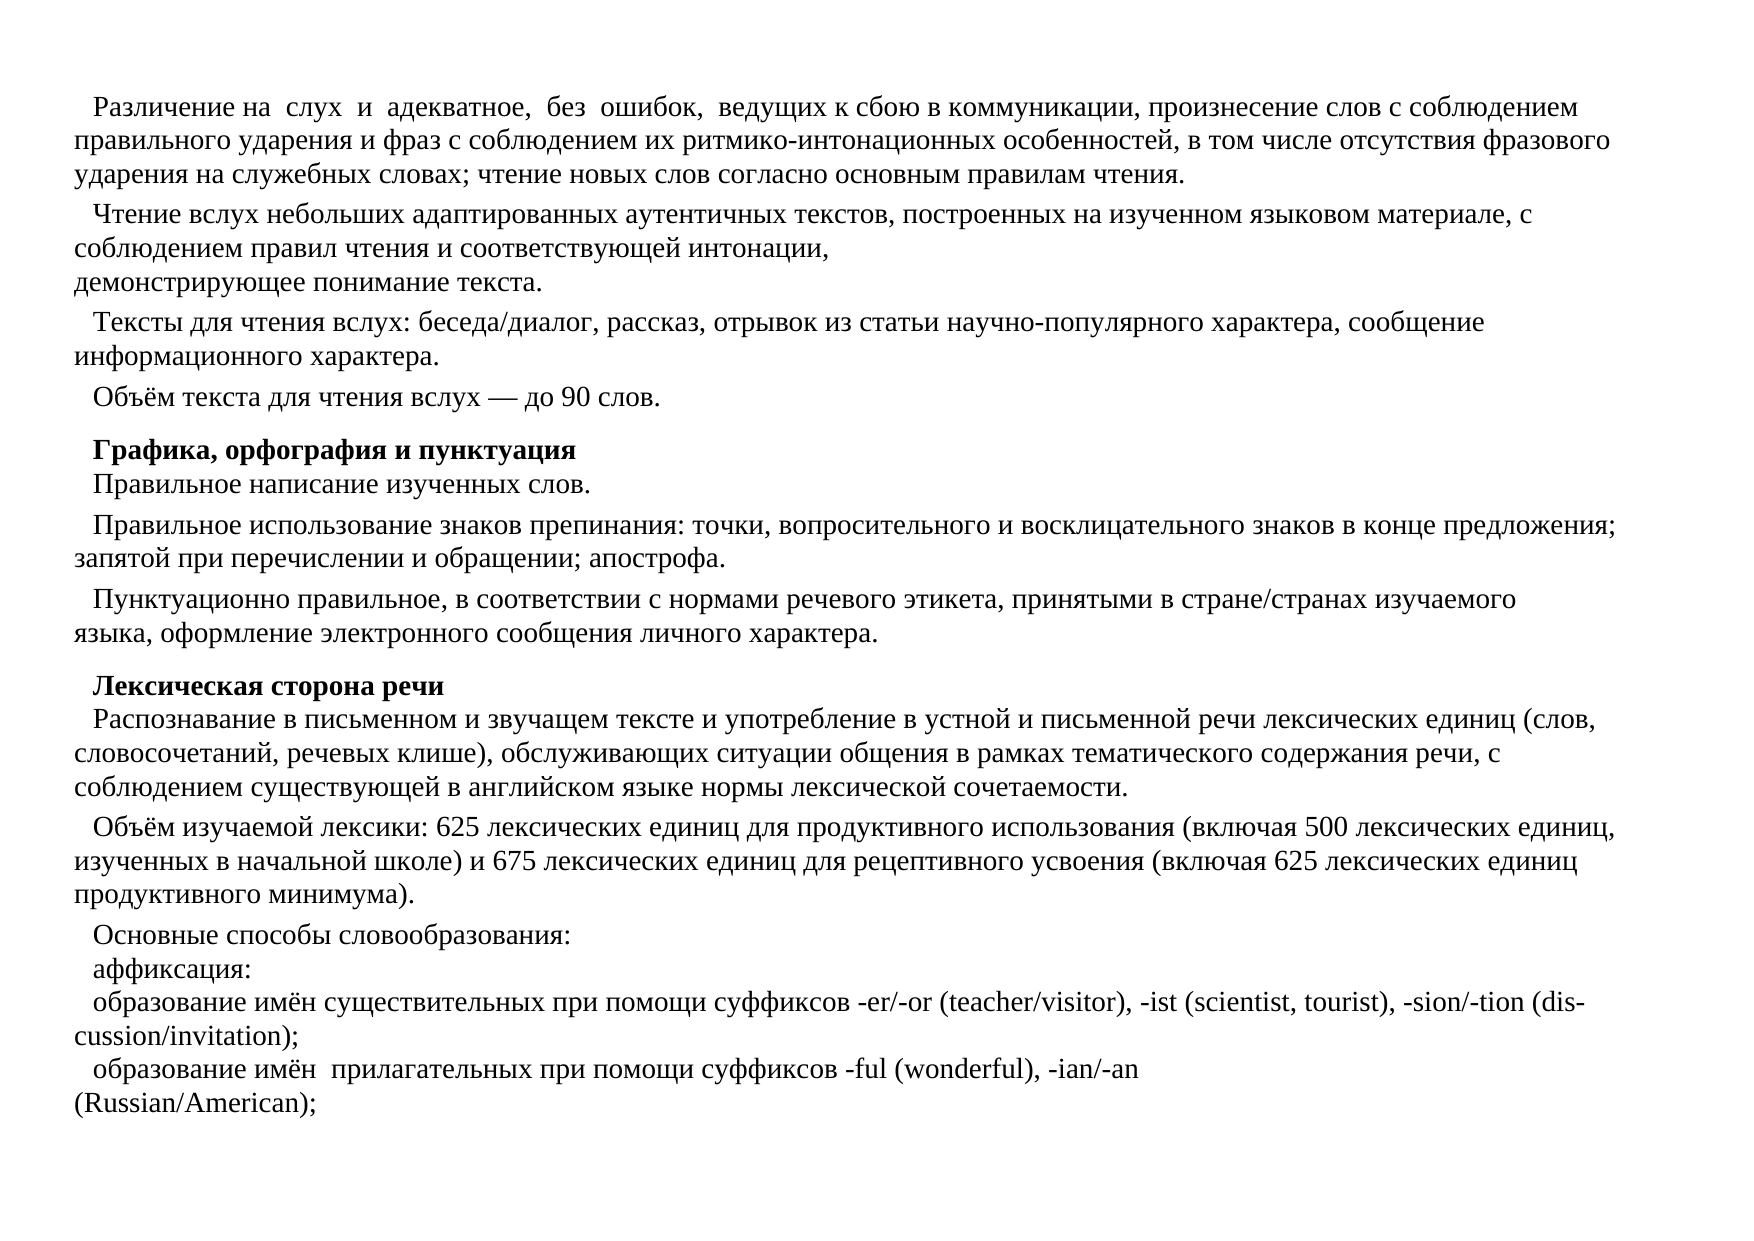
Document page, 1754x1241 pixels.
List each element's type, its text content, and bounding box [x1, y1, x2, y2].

text Лексическая сторона речи Распознавание в письменном и звучащем тексте и употребление в устной и письменной речи лексических единиц (слов, словосочетаний, речевых клише), обслуживающих ситуации общения в рамках тематического содержания речи, с соблюдением существующей в английском языке нормы лексической сочетаемости. [74, 668, 1653, 802]
text Объём текста для чтения вслух — до 90 слов. [93, 379, 1683, 413]
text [74, 917, 1668, 1119]
text Правильное использование знаков препинания: точки, вопросительного и восклицательного знаков в конце предложения; запятой при перечислении и обращении; апострофа. [74, 507, 1683, 574]
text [74, 89, 1668, 189]
text Тексты для чтения вслух: беседа/диалог, рассказ, отрывок из статьи научно-популярного характера, сообщение информационного характера. [74, 304, 1683, 372]
text Графика, орфография и пунктуация Правильное написание изученных слов. [93, 432, 1038, 499]
text Объём изучаемой лексики: 625 лексических единиц для продуктивного использования (включая 500 лексических единиц, изученных в начальной школе) и 675 лексических единиц для рецептивного усвоения (включая 625 лексических единиц продуктивного минимума). [74, 809, 1683, 910]
text Пунктуационно правильное, в соответствии с нормами речевого этикета, принятыми в стране/странах изучаемого языка, оформление электронного сообщения личного характера. [74, 581, 1578, 648]
text Чтение вслух небольших адаптированных аутентичных текстов, построенных на изученном языковом материале, с соблюдением правил чтения и соответствующей интонации, демонстрирующее понимание текста. [74, 197, 1593, 297]
